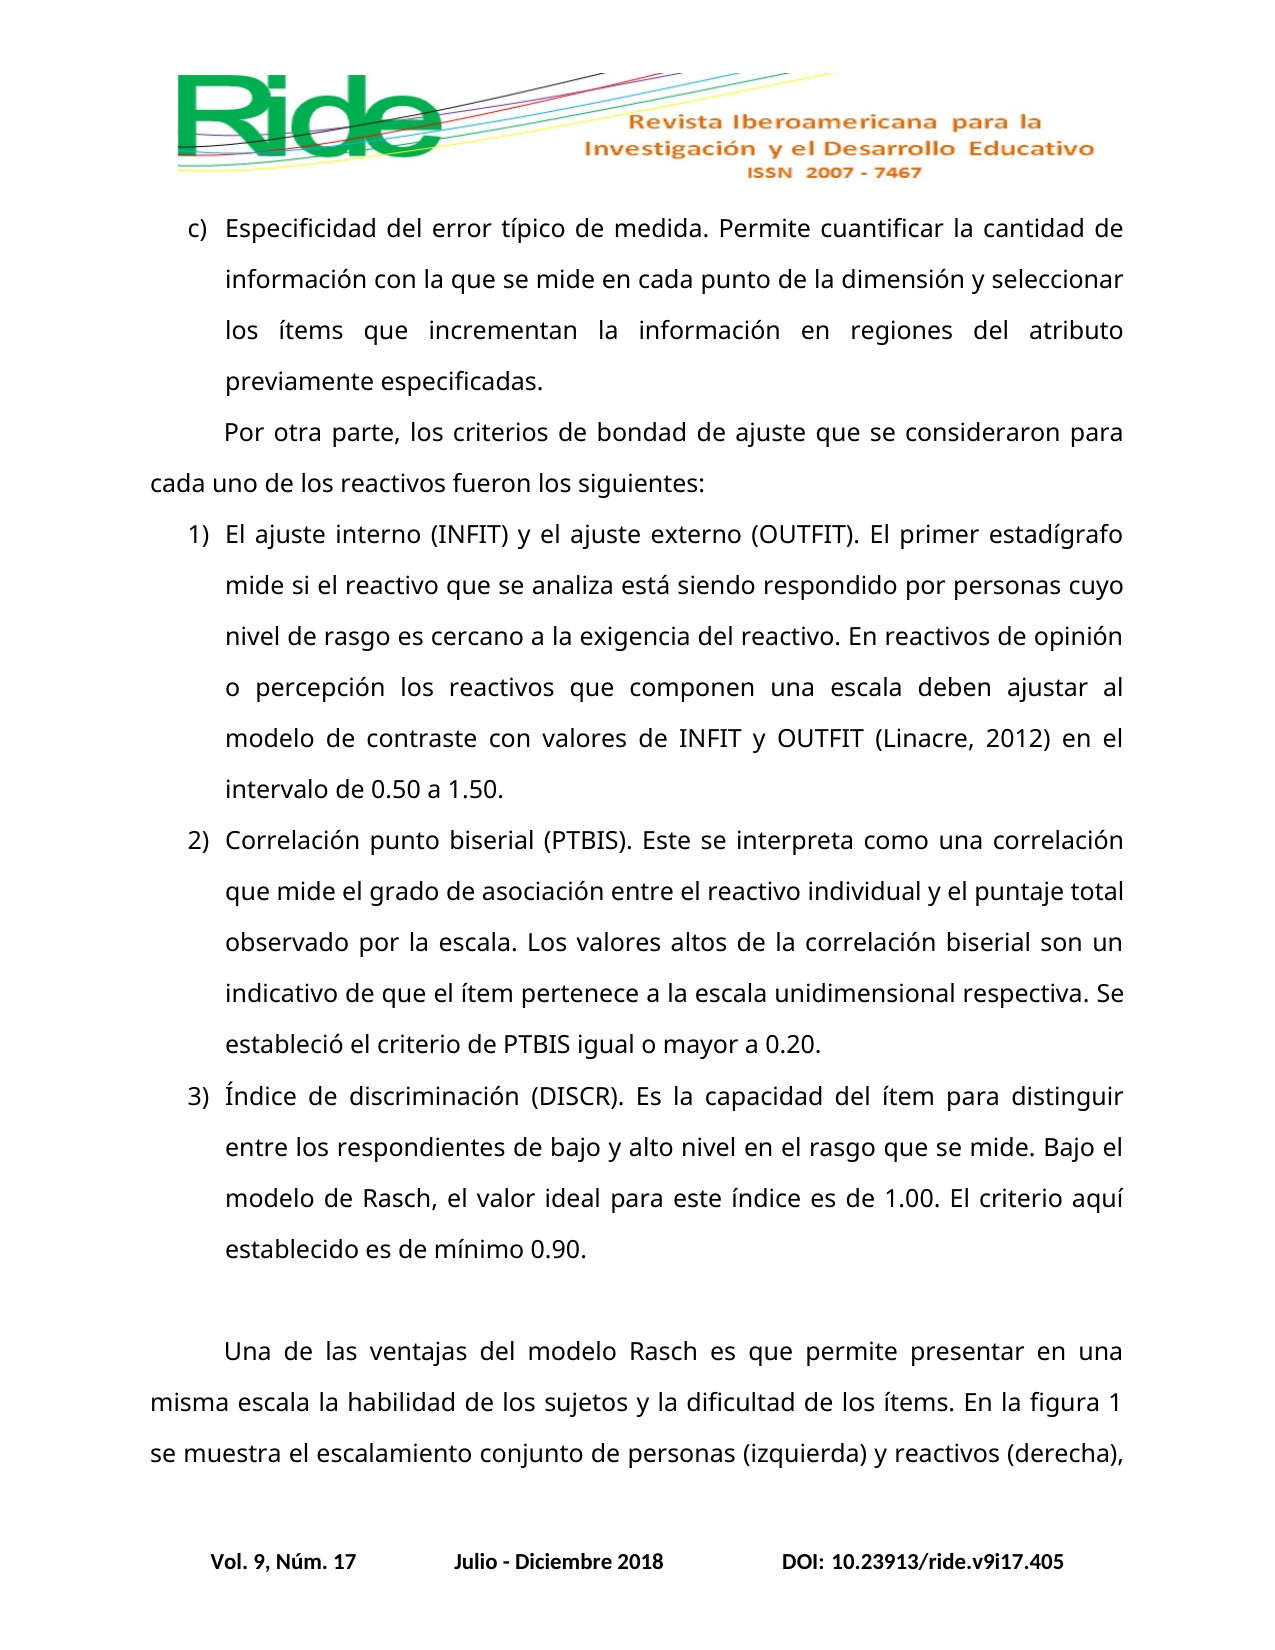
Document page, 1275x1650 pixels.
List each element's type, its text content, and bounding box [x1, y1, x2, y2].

text Por otra parte, los criterios de bondad de ajuste que se consideraron para cada uno de los reactivos fueron los siguientes: [150, 414, 1125, 500]
list Especificidad del error típico de medida. Permite cuantificar la cantidad de información con la que se mide en cada punto de la dimensión y seleccionar los ítems que incrementan la información en regiones del atributo previamente especificadas. [187, 210, 1125, 398]
picture [177, 73, 1098, 182]
list Índice de discriminación (DISCR). Es la capacidad del ítem para distinguir entre los respondientes de bajo y alto nivel en el rasgo que se mide. Bajo el modelo de Rasch, el valor ideal para este índice es de 1.00. El criterio aquí establecido es de mínimo 0.90. [187, 1078, 1125, 1265]
list Correlación punto biserial (PTBIS). Este se interpreta como una correlación que mide el grado de asociación entre el reactivo individual y el puntaje total observado por la escala. Los valores altos de la correlación biserial son un indicativo de que el ítem pertenece a la escala unidimensional respectiva. Se estableció el criterio de PTBIS igual o mayor a 0.20. [187, 823, 1125, 1061]
list El ajuste interno (INFIT) y el ajuste externo (OUTFIT). El primer estadígrafo mide si el reactivo que se analiza está siendo respondido por personas cuyo nivel de rasgo es cercano a la exigencia del reactivo. En reactivos de opinión o percepción los reactivos que componen una escala deben ajustar al modelo de contraste con valores de INFIT y OUTFIT (Linacre, 2012) en el intervalo de 0.50 a 1.50. [187, 517, 1125, 806]
